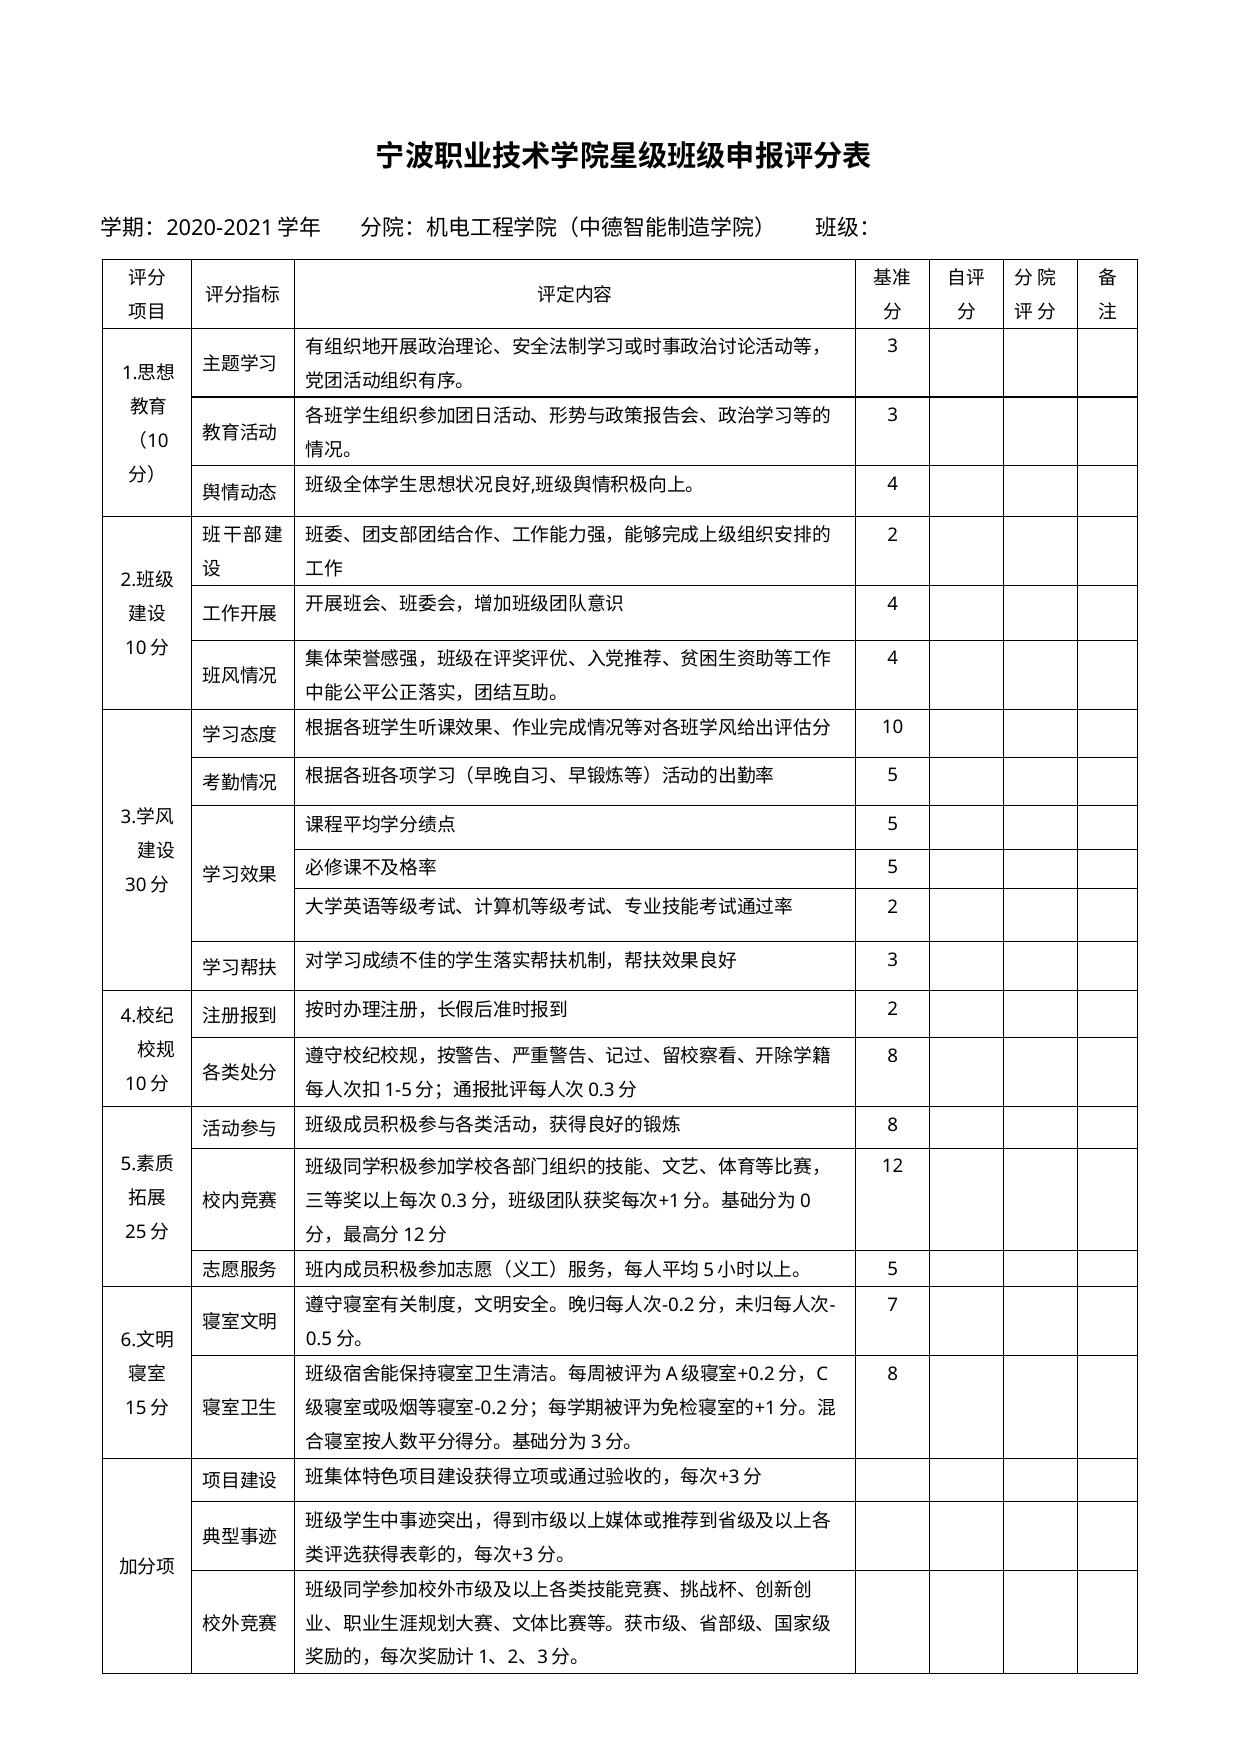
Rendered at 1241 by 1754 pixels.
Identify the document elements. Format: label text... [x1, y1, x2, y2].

table_cell 7 [856, 1287, 929, 1354]
table_cell [1004, 1149, 1077, 1250]
table_cell [1078, 1149, 1137, 1250]
table_cell 班集体特色项目建设获得立项或通过验收的，每次+3分 [295, 1459, 855, 1501]
table_cell [1004, 942, 1077, 990]
table_cell [1004, 1251, 1077, 1286]
table_cell [930, 758, 1003, 805]
table_cell 3 [856, 942, 929, 990]
table_cell [930, 850, 1003, 888]
table_cell 班委、团支部团结合作、工作能力强，能够完成上级组织安排的工作 [295, 517, 855, 585]
table_cell [1078, 1571, 1137, 1673]
table_cell 主题学习 [192, 329, 294, 396]
table_cell [930, 466, 1003, 516]
table_cell [930, 517, 1003, 585]
table_cell [930, 889, 1003, 941]
table_cell [1004, 1502, 1077, 1570]
table_cell 10 [856, 710, 929, 757]
table_cell [1078, 889, 1137, 941]
table_cell 班级学生中事迹突出，得到市级以上媒体或推荐到省级及以上各类评选获得表彰的，每次+3分。 [295, 1502, 855, 1570]
table_cell 5 [856, 1251, 929, 1286]
table_header 基准分 [856, 260, 929, 327]
table_cell [1078, 466, 1137, 516]
table_cell 3.学风 建设 30分 [103, 710, 191, 990]
table_cell [1004, 806, 1077, 848]
table_header 备 注 [1078, 260, 1137, 327]
table_header 评定内容 [295, 260, 855, 327]
table_cell [930, 1251, 1003, 1286]
text 宁波职业技术学院星级班级申报评分表 [100, 119, 1147, 187]
table_cell 注册报到 [192, 991, 294, 1037]
table_cell [930, 641, 1003, 708]
table_cell [1004, 586, 1077, 639]
table_header 分 院 评 分 [1004, 260, 1077, 327]
table_cell 志愿服务 [192, 1251, 294, 1286]
table_cell [856, 1571, 929, 1673]
table_cell [930, 942, 1003, 990]
table_cell 2 [856, 889, 929, 941]
table_cell 8 [856, 1107, 929, 1147]
table_cell 根据各班各项学习（早晚自习、早锻炼等）活动的出勤率 [295, 758, 855, 805]
table_cell [930, 1459, 1003, 1501]
table_cell [1004, 1038, 1077, 1106]
table_cell [1078, 1107, 1137, 1147]
table_cell 遵守寝室有关制度，文明安全。晚归每人次-0.2分，未归每人次-0.5分。 [295, 1287, 855, 1354]
table_cell 校内竞赛 [192, 1149, 294, 1250]
table_cell [1078, 641, 1137, 708]
table_cell [856, 1502, 929, 1570]
table_cell 学习效果 [192, 806, 294, 941]
table_cell 根据各班学生听课效果、作业完成情况等对各班学风给出评估分 [295, 710, 855, 757]
table_cell 班干部建设 [192, 517, 294, 585]
table_cell [1078, 1287, 1137, 1354]
table_cell [1078, 517, 1137, 585]
table_cell [930, 1107, 1003, 1147]
table_cell 班级全体学生思想状况良好,班级舆情积极向上。 [295, 466, 855, 516]
table_cell 2 [856, 991, 929, 1037]
table_cell [1004, 758, 1077, 805]
table_cell 8 [856, 1038, 929, 1106]
table_cell 各类处分 [192, 1038, 294, 1106]
table_cell [930, 1149, 1003, 1250]
table_cell 班级同学参加校外市级及以上各类技能竞赛、挑战杯、创新创业、职业生涯规划大赛、文体比赛等。获市级、省部级、国家级奖励的，每次奖励计1、2、3分。 [295, 1571, 855, 1673]
table_cell 开展班会、班委会，增加班级团队意识 [295, 586, 855, 639]
table_cell 班级成员积极参与各类活动，获得良好的锻炼 [295, 1107, 855, 1147]
table_cell 遵守校纪校规，按警告、严重警告、记过、留校察看、开除学籍每人次扣1-5分；通报批评每人次0.3分 [295, 1038, 855, 1106]
table_cell 班内成员积极参加志愿（义工）服务，每人平均5小时以上。 [295, 1251, 855, 1286]
table_cell 12 [856, 1149, 929, 1250]
table_cell 校外竞赛 [192, 1571, 294, 1673]
table_header 评分 项目 [103, 260, 191, 327]
table_cell [1078, 1459, 1137, 1501]
table_cell 6.文明 寝室 15分 [103, 1287, 191, 1457]
table_cell [1004, 641, 1077, 708]
table_cell 5 [856, 850, 929, 888]
table_cell 5.素质 拓展 25分 [103, 1107, 191, 1286]
table_cell 5 [856, 806, 929, 848]
table_cell [1004, 710, 1077, 757]
table_cell 4 [856, 586, 929, 639]
table_cell 典型事迹 [192, 1502, 294, 1570]
table_cell [1004, 1287, 1077, 1354]
table_header 评分指标 [192, 260, 294, 327]
table_cell [1078, 1356, 1137, 1457]
table_cell [1004, 1571, 1077, 1673]
table_cell [930, 1038, 1003, 1106]
table_cell 1.思想 教育 （10分） [103, 329, 191, 516]
table_cell [930, 329, 1003, 396]
table_cell 有组织地开展政治理论、安全法制学习或时事政治讨论活动等，党团活动组织有序。 [295, 329, 855, 396]
table_cell 8 [856, 1356, 929, 1457]
table_cell 考勤情况 [192, 758, 294, 805]
table_cell [1004, 991, 1077, 1037]
table_cell [1078, 1502, 1137, 1570]
table_cell [1078, 1038, 1137, 1106]
table_cell [1078, 329, 1137, 396]
table_cell 寝室卫生 [192, 1356, 294, 1457]
table_cell [1078, 806, 1137, 848]
table_cell 班风情况 [192, 641, 294, 708]
table_cell 加分项 [103, 1459, 191, 1673]
table_cell 课程平均学分绩点 [295, 806, 855, 848]
table_cell 4.校纪 校规 10分 [103, 991, 191, 1106]
table_cell [1078, 398, 1137, 465]
table_cell 舆情动态 [192, 466, 294, 516]
table_cell [930, 398, 1003, 465]
table_cell [1004, 398, 1077, 465]
table_cell 班级宿舍能保持寝室卫生清洁。每周被评为A级寝室+0.2分，C级寝室或吸烟等寝室-0.2分；每学期被评为免检寝室的+1分。混合寝室按人数平分得分。基础分为3分。 [295, 1356, 855, 1457]
table_cell [1078, 758, 1137, 805]
table_cell 寝室文明 [192, 1287, 294, 1354]
text 学期：2020-2021学年 分院：机电工程学院（中德智能制造学院） 班级： [100, 209, 1147, 243]
table_cell 项目建设 [192, 1459, 294, 1501]
table_cell 4 [856, 466, 929, 516]
table_cell [930, 1502, 1003, 1570]
table_cell [1078, 850, 1137, 888]
table_cell [930, 586, 1003, 639]
table_cell 3 [856, 329, 929, 396]
table_cell 4 [856, 641, 929, 708]
table_cell [930, 710, 1003, 757]
table_cell 学习帮扶 [192, 942, 294, 990]
table_cell 按时办理注册，长假后准时报到 [295, 991, 855, 1037]
table_cell 集体荣誉感强，班级在评奖评优、入党推荐、贫困生资助等工作中能公平公正落实，团结互助。 [295, 641, 855, 708]
table_cell [1004, 889, 1077, 941]
table_cell [1004, 329, 1077, 396]
table_cell [1004, 1356, 1077, 1457]
table_cell 必修课不及格率 [295, 850, 855, 888]
table_cell [1078, 586, 1137, 639]
table_cell [930, 1287, 1003, 1354]
table_cell [1004, 466, 1077, 516]
table_cell 班级同学积极参加学校各部门组织的技能、文艺、体育等比赛，三等奖以上每次0.3分，班级团队获奖每次+1分。基础分为0分，最高分12分 [295, 1149, 855, 1250]
table_cell [1078, 991, 1137, 1037]
table_cell 3 [856, 398, 929, 465]
table_cell 各班学生组织参加团日活动、形势与政策报告会、政治学习等的情况。 [295, 398, 855, 465]
table_cell 大学英语等级考试、计算机等级考试、专业技能考试通过率 [295, 889, 855, 941]
table_cell [1004, 850, 1077, 888]
table_cell [1078, 710, 1137, 757]
table_cell [856, 1459, 929, 1501]
table_cell 2.班级 建设 10分 [103, 517, 191, 708]
table_cell [1078, 1251, 1137, 1286]
table_cell [930, 1571, 1003, 1673]
table_cell [930, 1356, 1003, 1457]
table_cell 教育活动 [192, 398, 294, 465]
table_cell [930, 991, 1003, 1037]
table_cell [930, 806, 1003, 848]
table_cell 活动参与 [192, 1107, 294, 1147]
table_cell [1004, 517, 1077, 585]
table_cell [1004, 1459, 1077, 1501]
table_cell 对学习成绩不佳的学生落实帮扶机制，帮扶效果良好 [295, 942, 855, 990]
table_cell 工作开展 [192, 586, 294, 639]
table_cell 5 [856, 758, 929, 805]
table_header 自评分 [930, 260, 1003, 327]
table_cell 学习态度 [192, 710, 294, 757]
table_cell [1078, 942, 1137, 990]
table_cell [1004, 1107, 1077, 1147]
table_cell 2 [856, 517, 929, 585]
